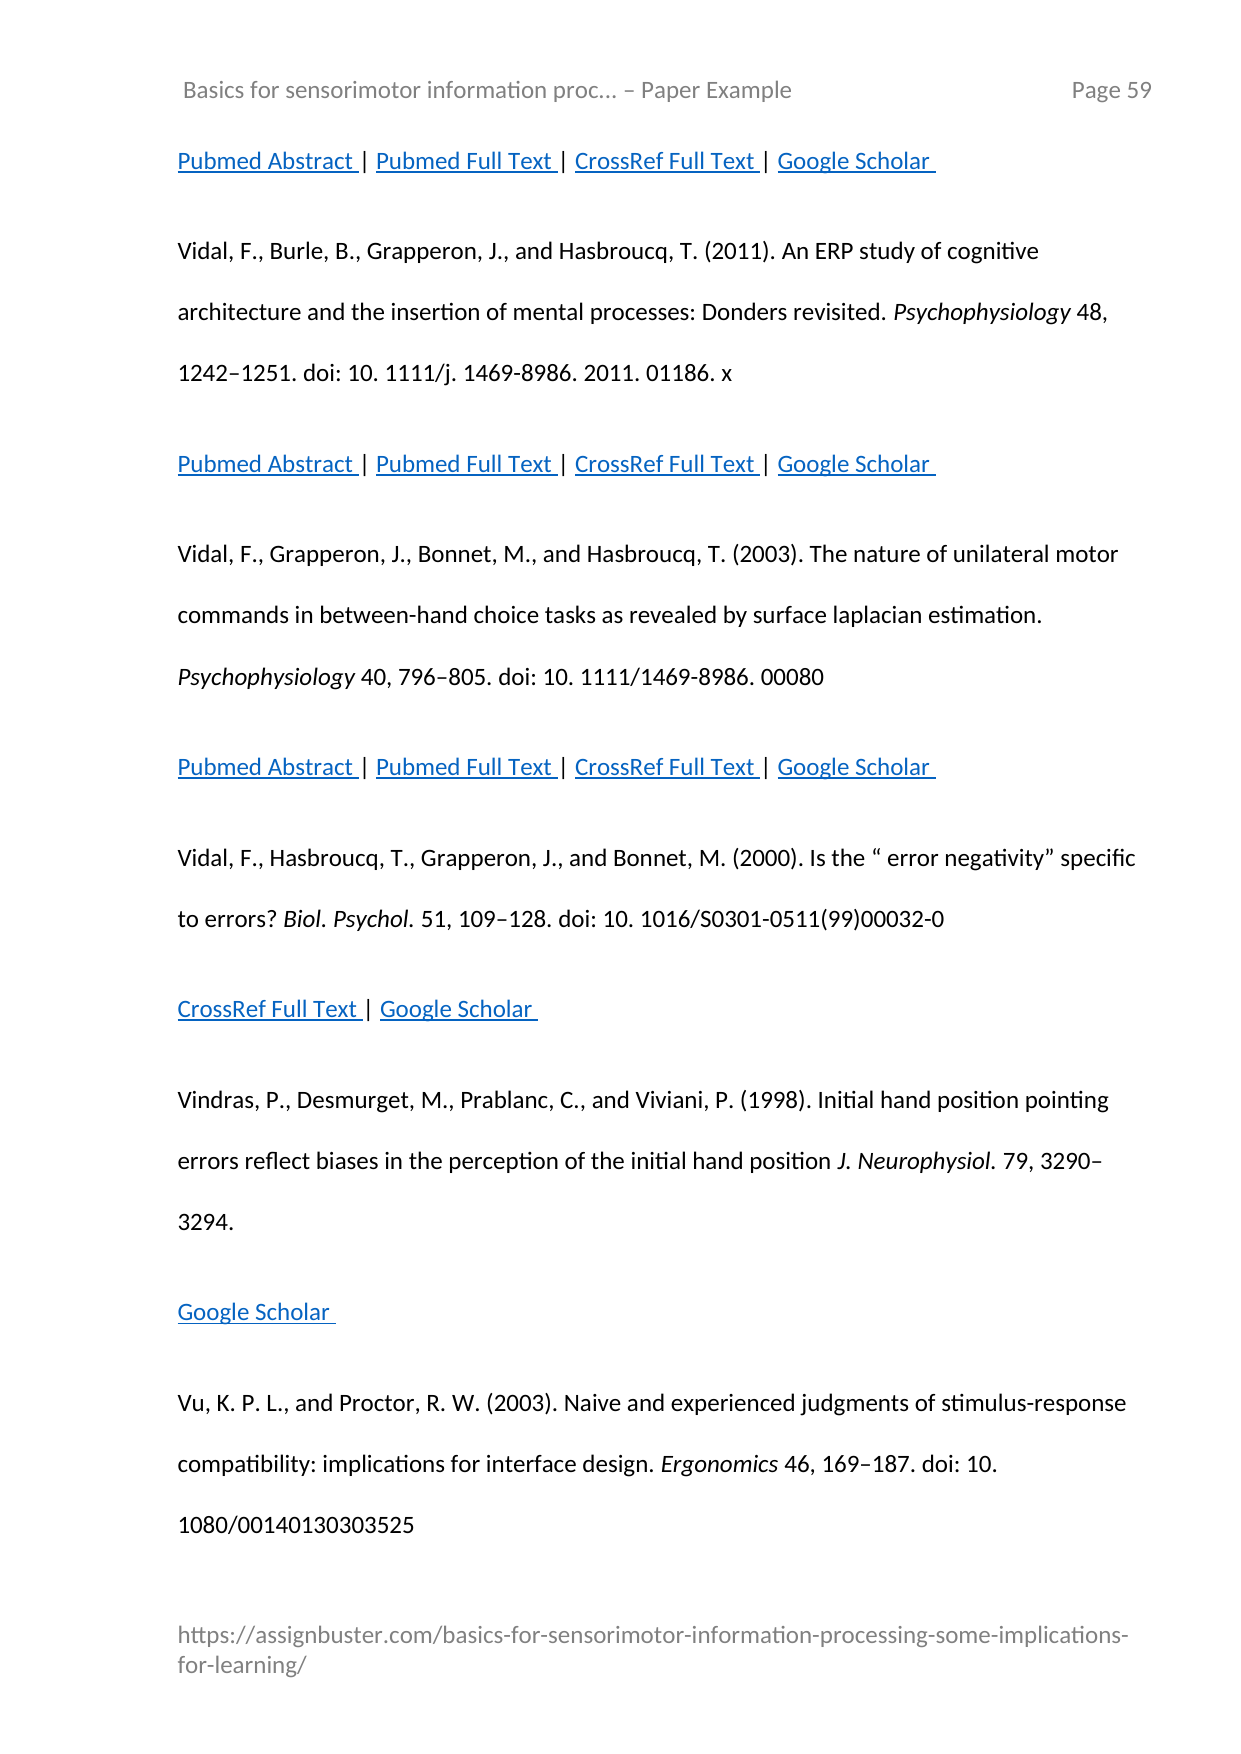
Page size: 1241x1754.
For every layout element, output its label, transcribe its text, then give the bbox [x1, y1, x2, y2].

text Vidal, F., Grapperon, J., Bonnet, M., and Hasbroucq, T. (2003). The nature of unilateral motor commands in between-hand choice tasks as revealed by surface laplacian estimation. Psychophysiology 40, 796–805. doi: 10. 1111/1469-8986. 00080 [177, 539, 1152, 691]
text CrossRef Full Text | Google Scholar [177, 993, 1152, 1024]
text Vidal, F., Burle, B., Grapperon, J., and Hasbroucq, T. (2011). An ERP study of cognitive architecture and the insertion of mental processes: Donders revisited. Psychophysiology 48, 1242–1251. doi: 10. 1111/j. 1469-8986. 2011. 01186. x [177, 236, 1152, 388]
text Vidal, F., Hasbroucq, T., Grapperon, J., and Bonnet, M. (2000). Is the “ error negativity” specific to errors? Biol. Psychol. 51, 109–128. doi: 10. 1016/S0301-0511(99)00032-0 [177, 842, 1152, 933]
text Vu, K. P. L., and Proctor, R. W. (2003). Naive and experienced judgments of stimulus-response compatibility: implications for interface design. Ergonomics 46, 169–187. doi: 10. 1080/00140130303525 [177, 1387, 1152, 1539]
text Pubmed Abstract | Pubmed Full Text | CrossRef Full Text | Google Scholar [177, 751, 1152, 782]
text Vindras, P., Desmurget, M., Prablanc, C., and Viviani, P. (1998). Initial hand position pointing errors reflect biases in the perception of the initial hand position J. Neurophysiol. 79, 3290–3294. [177, 1084, 1152, 1236]
text Pubmed Abstract | Pubmed Full Text | CrossRef Full Text | Google Scholar [177, 145, 1152, 176]
text Google Scholar [177, 1296, 1152, 1327]
text Pubmed Abstract | Pubmed Full Text | CrossRef Full Text | Google Scholar [177, 448, 1152, 479]
